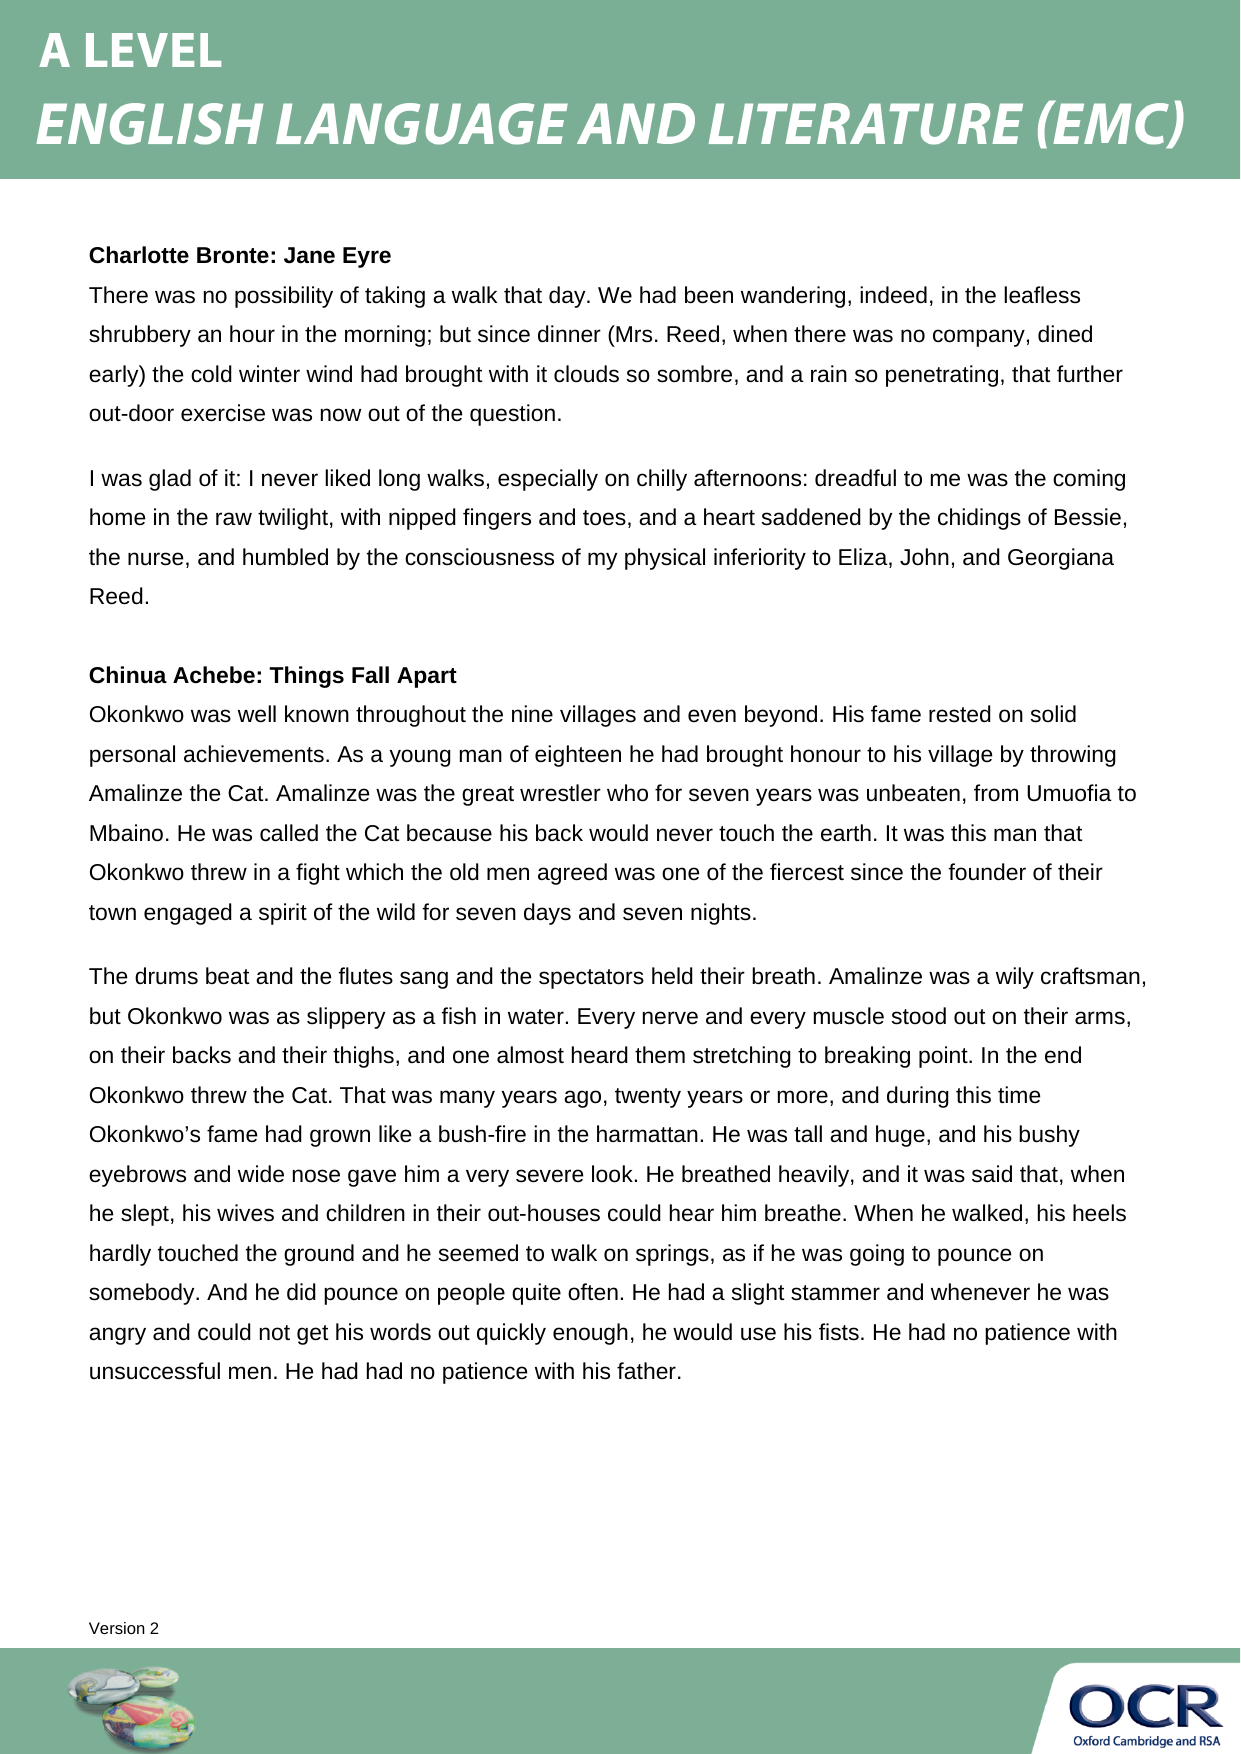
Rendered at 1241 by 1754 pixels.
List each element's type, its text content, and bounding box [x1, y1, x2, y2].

text Okonkwo was well known throughout the nine villages and even beyond. His fame rested on solid personal achievements. As a young man of eighteen he had brought honour to his village by throwing Amalinze the Cat. Amalinze was the great wrestler who for seven years was unbeaten, from Umuofia to Mbaino. He was called the Cat because his back would never touch the earth. It was this man that Okonkwo threw in a fight which the old men agreed was one of the fiercest since the founder of their town engaged a spirit of the wild for seven days and seven nights. [89, 701, 1152, 925]
text The drums beat and the flutes sang and the spectators held their breath. Amalinze was a wily craftsman, but Okonkwo was as slippery as a fish in water. Every nerve and every muscle stood out on their arms, on their backs and their thighs, and one almost heard them stretching to breaking point. In the end Okonkwo threw the Cat. That was many years ago, twenty years or more, and during this time Okonkwo’s fame had grown like a bush-fire in the harmattan. He was tall and huge, and his bushy eyebrows and wide nose gave him a very severe look. He breathed heavily, and it was said that, when he slept, his wives and children in their out-houses could hear him breathe. When he walked, his heels hardly touched the ground and he seemed to walk on springs, as if he was going to pounce on somebody. And he did pounce on people quite often. He had a slight stammer and whenever he was angry and could not get his words out quickly enough, he would use his fists. He had no patience with unsuccessful men. He had had no patience with his father. [89, 963, 1152, 1384]
subtitle Charlotte Bronte: Jane Eyre [89, 242, 1152, 268]
picture [0, 1648, 1241, 1754]
picture [0, 0, 1241, 179]
text I was glad of it: I never liked long walks, especially on chilly afternoons: dreadful to me was the coming home in the raw twilight, with nipped fingers and toes, and a heart saddened by the chidings of Bessie, the nurse, and humbled by the consciousness of my physical inferiority to Eliza, John, and Georgiana Reed. [89, 464, 1152, 609]
subtitle Chinua Achebe: Things Fall Apart [89, 662, 1152, 688]
text There was no possibility of taking a walk that day. We had been wandering, indeed, in the leafless shrubbery an hour in the morning; but since dinner (Mrs. Reed, when there was no company, dined early) the cold winter wind had brought with it clouds so sombre, and a rain so penetrating, that further out-door exercise was now out of the question. [89, 282, 1152, 426]
